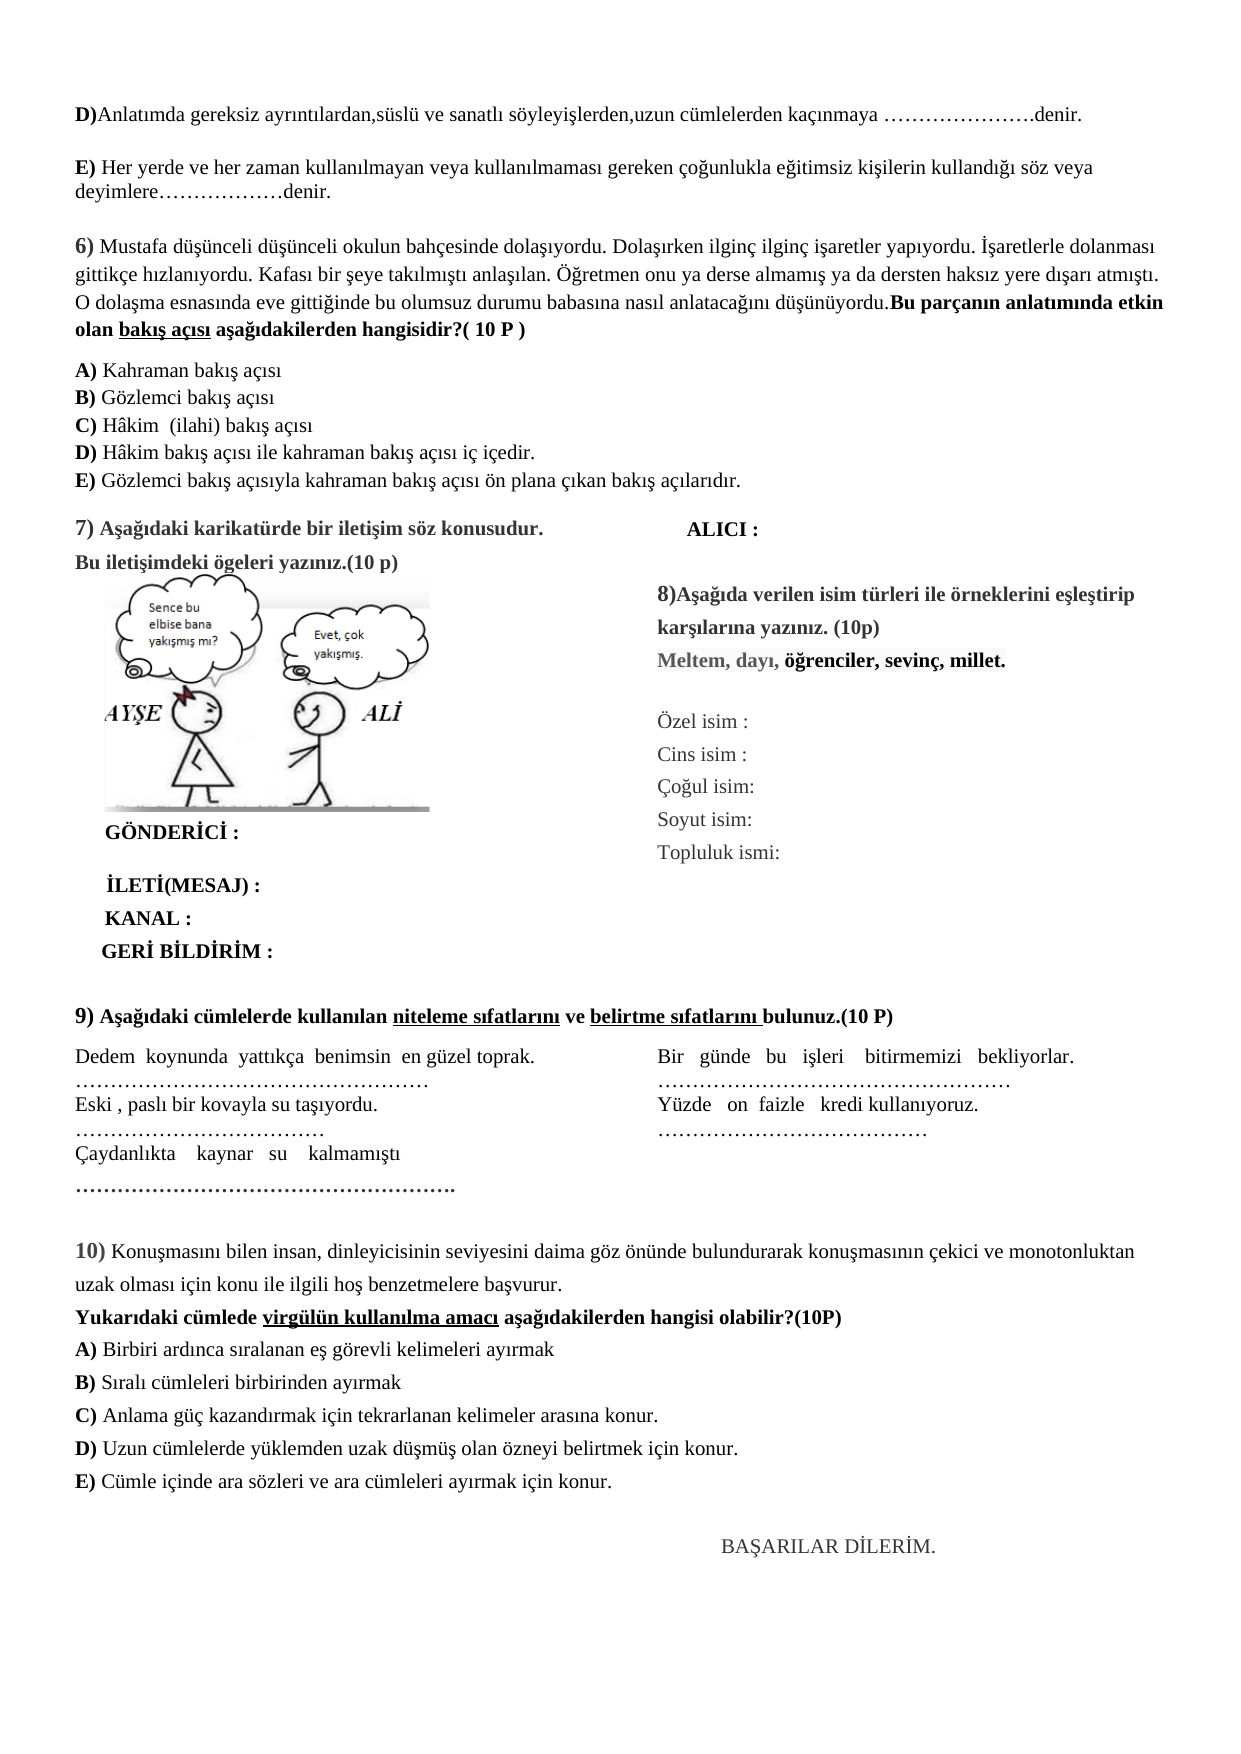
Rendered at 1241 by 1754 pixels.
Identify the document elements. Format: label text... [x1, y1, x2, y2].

text Çaydanlıkta kaynar su kalmamıştı [75, 1141, 583, 1164]
text ………………………………… [657, 1116, 1165, 1141]
text C) Anlama güç kazandırmak için tekrarlanan kelimeler arasına konur. D) Uzun cümlelerde yüklemden uzak düşmüş olan özneyi belirtmek için konur. E) Cümle içinde ara sözleri ve ara cümleleri ayırmak için konur. [75, 1394, 1151, 1493]
text KANAL : [90, 897, 1151, 930]
text Cins isim : [657, 733, 1151, 766]
text A) Kahraman bakış açısı B) Gözlemci bakış açısı C) Hâkim (ilahi) bakış açısı D) Hâkim bakış açısı ile kahraman bakış açısı iç içedir. E) Gözlemci bakış açısıyla kahraman bakış açısı ön plana çıkan bakış açılarıdır. [75, 357, 1165, 492]
text 8)Aşağıda verilen isim türleri ile örneklerini eşleştirip karşılarına yazınız. (10p) [657, 574, 1151, 639]
text 6) Mustafa düşünceli düşünceli okulun bahçesinde dolaşıyordu. Dolaşırken ilginç ilginç işaretler yapıyordu. İşaretlerle dolanması gittikçe hızlanıyordu. Kafası bir şeye takılmıştı anlaşılan. Öğretmen onu ya derse almamış ya da dersten haksız yere dışarı atmıştı. O dolaşma esnasında eve gittiğinde bu olumsuz durumu babasına nasıl anlatacağını düşünüyordu.Bu parçanın anlatımında etkin olan bakış açısı aşağıdakilerden hangisidir?( 10 P ) [75, 232, 1165, 341]
text …………………………………………… [75, 1068, 583, 1092]
text ALICI : [672, 508, 1151, 541]
text Bir günde bu işleri bitirmemizi bekliyorlar. [657, 1044, 1165, 1068]
text Dedem koynunda yattıkça benimsin en güzel toprak. [75, 1044, 583, 1068]
text ………………………………………………. [75, 1164, 568, 1197]
text Eski , paslı bir kovayla su taşıyordu. [75, 1092, 583, 1116]
text Çoğul isim: [657, 766, 1151, 798]
text …………………………………………… [657, 1068, 1165, 1092]
text Soyut isim: [657, 798, 1151, 831]
text Özel isim : [657, 700, 1151, 733]
text 10) Konuşmasını bilen insan, dinleyicisinin seviyesini daima göz önünde bulundurarak konuşmasının çekici ve monotonluktan uzak olması için konu ile ilgili hoş benzetmelere başvurur. Yukarıdaki cümlede virgülün kullanılma amacı aşağıdakilerden hangisi olabilir?(10P) A) Birbiri ardınca sıralanan eş görevli kelimeleri ayırmak B) Sıralı cümleleri birbirinden ayırmak [75, 1230, 1151, 1394]
text GÖNDERİCİ : [90, 811, 568, 844]
text ……………………………… [75, 1116, 583, 1141]
text Meltem, dayı, öğrenciler, sevinç, millet. [657, 639, 1151, 672]
text GERİ BİLDİRİM : [75, 930, 1151, 963]
text 9) Aşağıdaki cümlelerde kullanılan niteleme sıfatlarını ve belirtme sıfatlarını bulunuz.(10 P) [75, 1002, 1165, 1029]
text İLETİ(MESAJ) : [75, 864, 1151, 897]
text E) Her yerde ve her zaman kullanılmayan veya kullanılmaması gereken çoğunlukla eğitimsiz kişilerin kullandığı söz veya deyimlere………………denir. [75, 155, 1165, 203]
text BAŞARILAR DİLERİM. [75, 1526, 1151, 1558]
text Topluluk ismi: [657, 831, 1151, 864]
text 7) Aşağıdaki karikatürde bir iletişim söz konusudur. [75, 508, 568, 541]
text Bu iletişimdeki ögeleri yazınız.(10 p) [75, 541, 568, 574]
text D)Anlatımda gereksiz ayrıntılardan,süslü ve sanatlı söyleyişlerden,uzun cümlelerden kaçınmaya ………………….denir. [75, 102, 1165, 126]
text Yüzde on faizle kredi kullanıyoruz. [657, 1092, 1165, 1116]
picture [104, 573, 430, 812]
